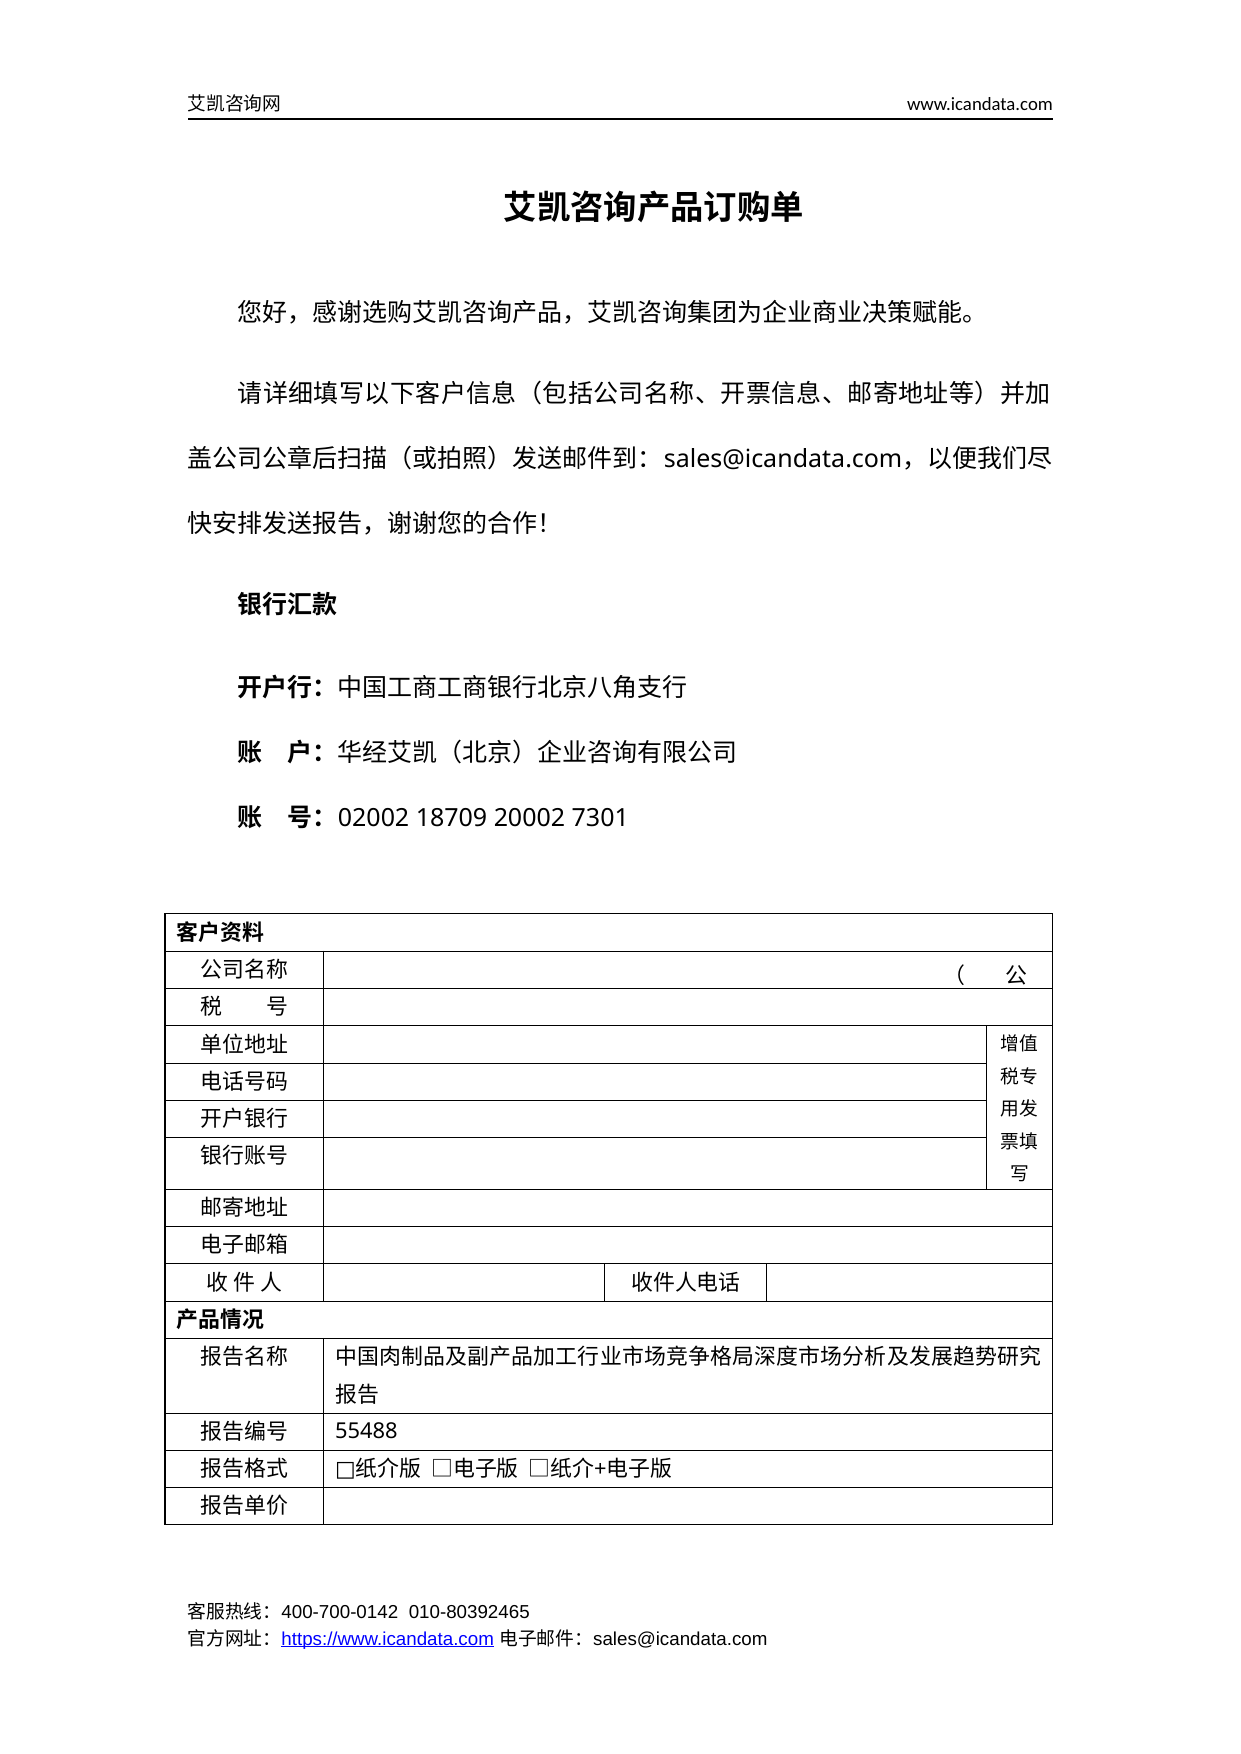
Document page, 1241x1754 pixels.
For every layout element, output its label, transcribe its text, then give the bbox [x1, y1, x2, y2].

text 账 号：02002 18709 20002 7301 [187, 783, 1053, 848]
table_cell 增值税专用发票填写 [987, 1026, 1052, 1189]
table_cell [324, 1488, 1052, 1524]
table_cell 报告编号 [166, 1414, 323, 1450]
table_cell 电子邮箱 [166, 1227, 323, 1263]
table_cell 收件人电话 [605, 1264, 766, 1301]
text 您好，感谢选购艾凯咨询产品，艾凯咨询集团为企业商业决策赋能。 [187, 278, 1053, 343]
table_header 客户资料 [166, 914, 1052, 951]
text 开户行：中国工商工商银行北京八角支行 [187, 653, 1053, 718]
table_cell 报告单价 [166, 1488, 323, 1524]
table_cell [324, 1138, 986, 1189]
table_cell [324, 1026, 986, 1062]
table_cell [767, 1264, 1052, 1301]
table_cell □纸介版 □电子版 □纸介+电子版 [324, 1451, 1052, 1487]
table_cell [324, 952, 1052, 988]
text 账 户：华经艾凯（北京）企业咨询有限公司 [187, 718, 1053, 783]
table_cell 单位地址 [166, 1026, 323, 1062]
table_cell 55488 [324, 1414, 1052, 1450]
table_cell [324, 989, 1052, 1025]
text 艾凯咨询产品订购单 [187, 172, 1053, 237]
table_cell [324, 1190, 1052, 1226]
table_cell [324, 1064, 986, 1100]
table_cell [324, 1227, 1052, 1263]
table_cell 开户银行 [166, 1101, 323, 1137]
table_cell 税 号 [166, 989, 323, 1025]
table_cell 电话号码 [166, 1064, 323, 1100]
text 请详细填写以下客户信息（包括公司名称、开票信息、邮寄地址等）并加盖公司公章后扫描（或拍照）发送邮件到：sales@icandata.com，以便我们尽快安排发送报告，谢谢您的合作！ [187, 359, 1053, 554]
table_cell 邮寄地址 [166, 1190, 323, 1226]
table_cell 公司名称 [166, 952, 323, 988]
table_cell [324, 1101, 986, 1137]
table_cell 收 件 人 [166, 1264, 323, 1301]
table_cell 银行账号 [166, 1138, 323, 1189]
table_cell 报告格式 [166, 1451, 323, 1487]
table_cell 中国肉制品及副产品加工行业市场竞争格局深度市场分析及发展趋势研究报告 [324, 1339, 1052, 1412]
text 银行汇款 [187, 570, 1053, 635]
table_cell 产品情况 [166, 1302, 1052, 1338]
table_cell [324, 1264, 604, 1301]
table_cell 报告名称 [166, 1339, 323, 1412]
